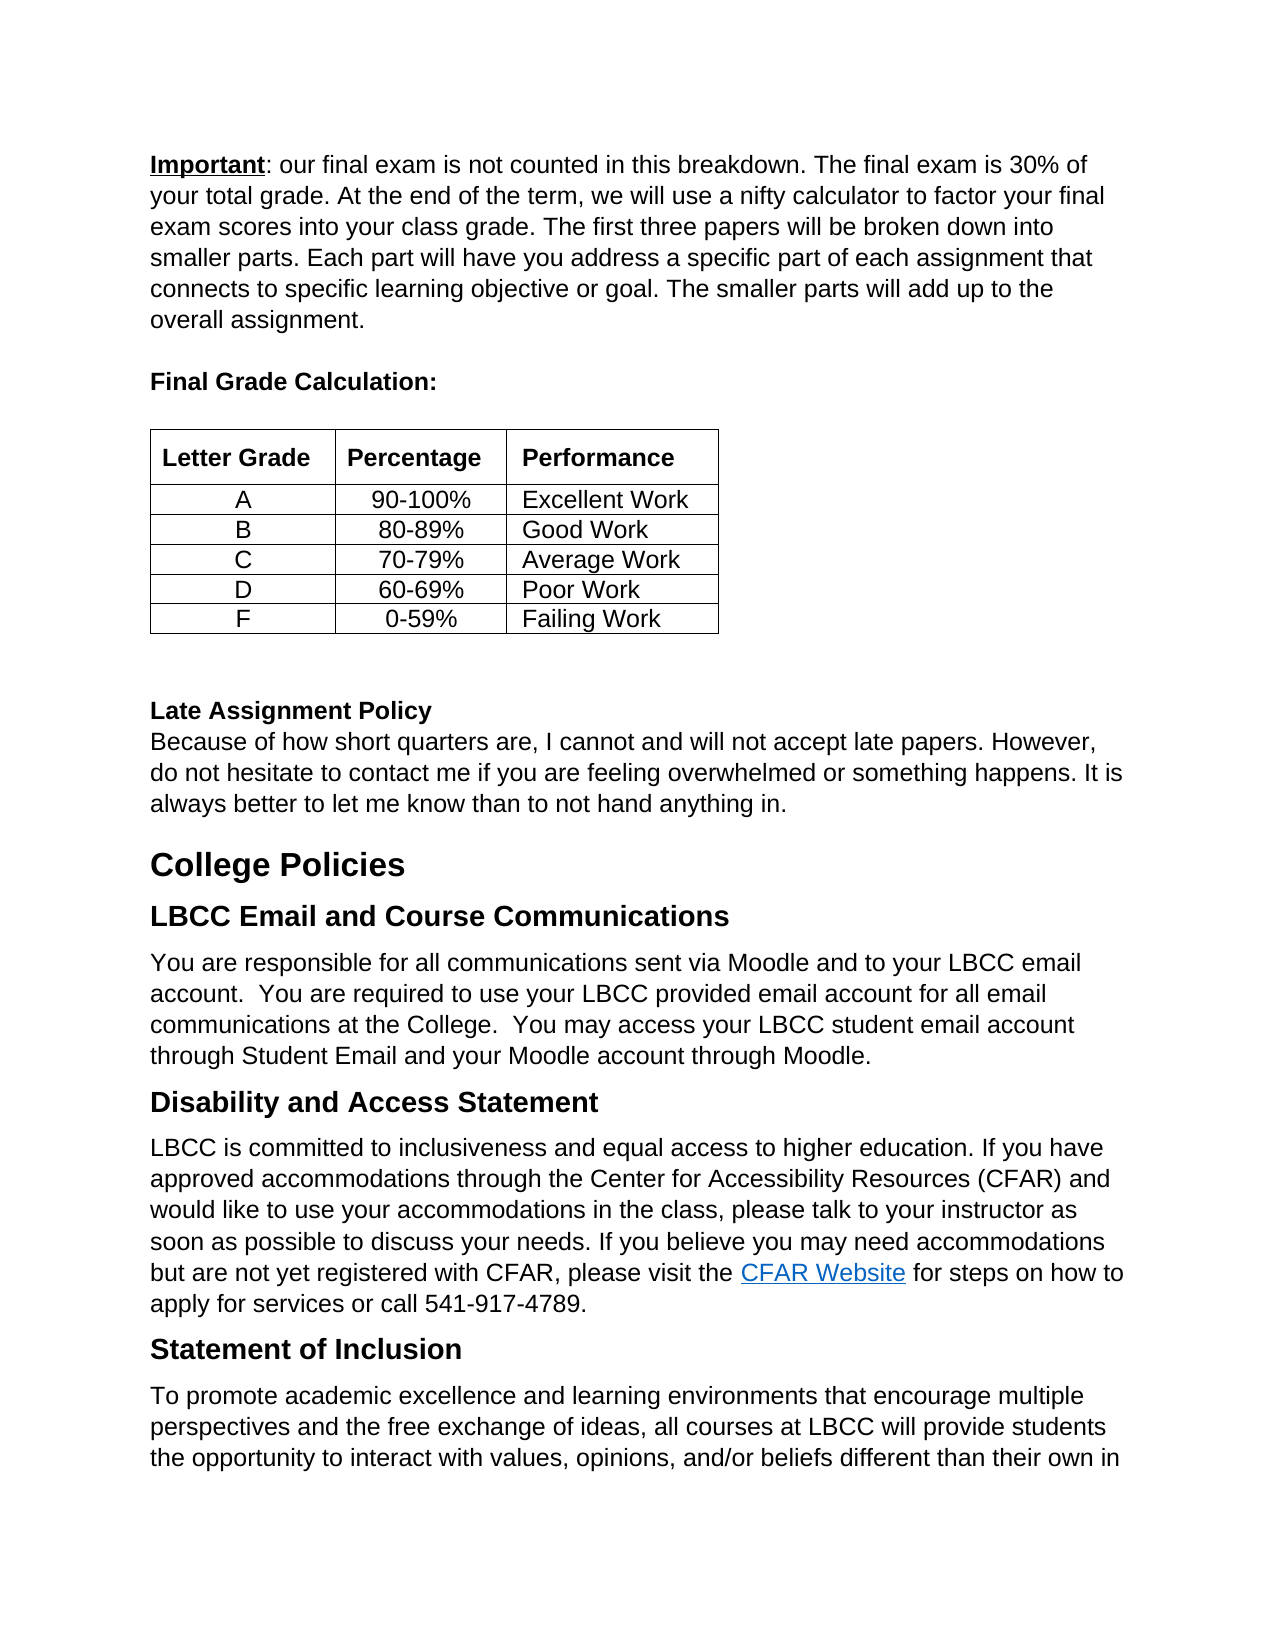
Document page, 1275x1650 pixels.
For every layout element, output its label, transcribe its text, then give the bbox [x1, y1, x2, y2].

table_cell Good Work [507, 515, 718, 544]
table_cell 90-100% [336, 485, 506, 514]
subtitle College Policies [150, 845, 1125, 884]
table_cell Failing Work [507, 604, 718, 633]
table_cell Average Work [507, 545, 718, 573]
subtitle LBCC Email and Course Communications [150, 899, 1125, 933]
subtitle Statement of Inclusion [150, 1332, 1125, 1366]
table_cell F [151, 604, 335, 633]
table_cell Excellent Work [507, 485, 718, 514]
table_cell B [151, 515, 335, 544]
text Final Grade Calculation: [150, 367, 1125, 396]
table_header Percentage [336, 430, 506, 484]
table_cell Poor Work [507, 575, 718, 603]
subtitle Disability and Access Statement [150, 1085, 1125, 1118]
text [150, 1381, 1125, 1472]
text You are responsible for all communications sent via Moodle and to your LBCC email account. You are required to use your LBCC provided email account for all email communications at the College. You may access your LBCC student email account through Student Email and your Moodle account through Moodle. [150, 948, 1125, 1070]
text Late Assignment Policy [150, 696, 1125, 725]
table_cell 70-79% [336, 545, 506, 573]
table_cell C [151, 545, 335, 573]
text Important: our final exam is not counted in this breakdown. The final exam is 30% of your total grade. At the end of the term, we will use a nifty calculator to factor your final exam scores into your class grade. The first three papers will be broken down into smaller parts. Each part will have you address a specific part of each assignment that connects to specific learning objective or goal. The smaller parts will add up to the overall assignment. [150, 150, 1125, 334]
table_cell A [151, 485, 335, 514]
table_header Letter Grade [151, 430, 335, 484]
table_cell 80-89% [336, 515, 506, 544]
text LBCC is committed to inclusiveness and equal access to higher education. If you have approved accommodations through the Center for Accessibility Resources (CFAR) and would like to use your accommodations in the class, please talk to your instructor as soon as possible to discuss your needs. If you believe you may need accommodations but are not yet registered with CFAR, please visit the CFAR Website for steps on how to apply for services or call 541-917-4789. [150, 1133, 1125, 1317]
text Because of how short quarters are, I cannot and will not accept late papers. However, do not hesitate to contact me if you are feeling overwhelmed or something happens. It is always better to let me know than to not hand anything in. [150, 727, 1125, 818]
table_cell 0-59% [336, 604, 506, 633]
table_cell 60-69% [336, 575, 506, 603]
table_header Performance [507, 430, 718, 484]
table_cell D [151, 575, 335, 603]
